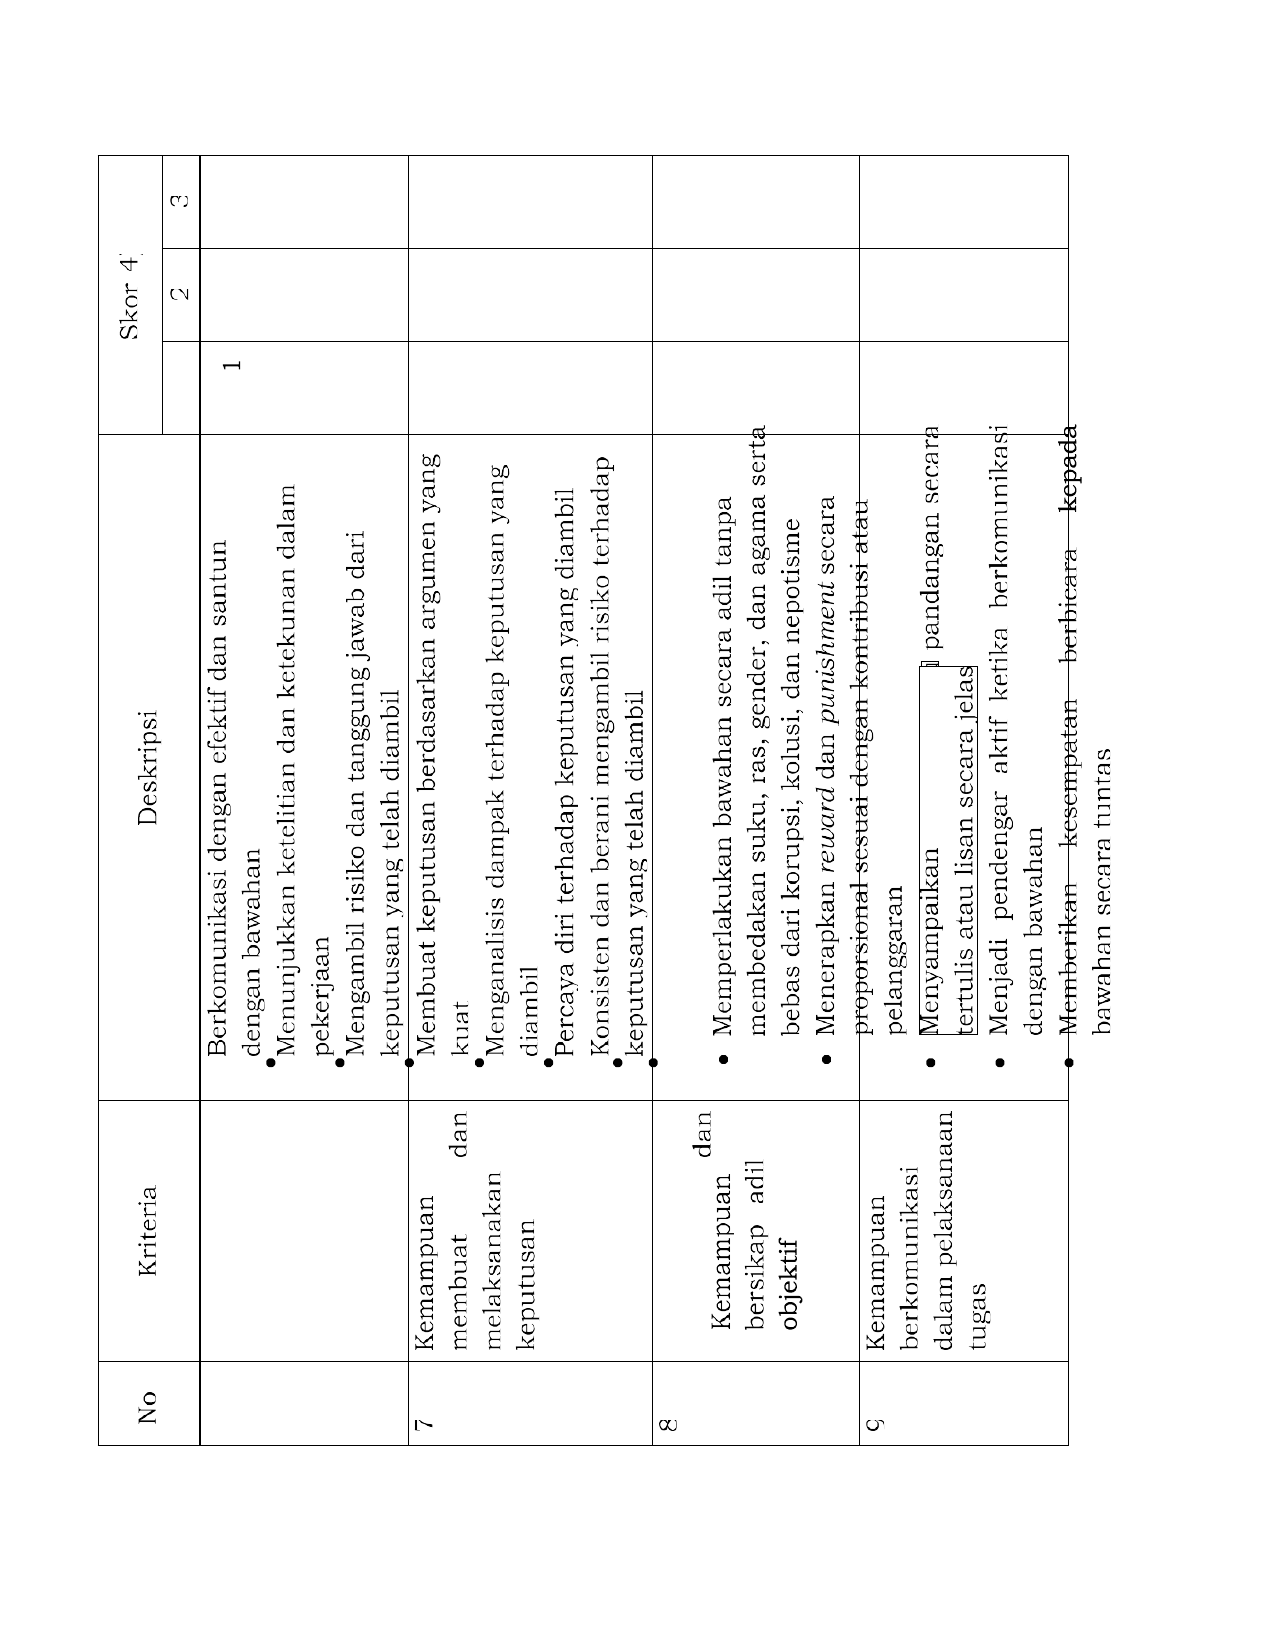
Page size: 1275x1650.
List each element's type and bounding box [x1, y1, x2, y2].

picture [712, 425, 804, 434]
picture [482, 1171, 501, 1350]
picture [170, 289, 189, 300]
picture [416, 454, 469, 1056]
picture [925, 435, 939, 503]
picture [659, 1420, 677, 1431]
picture [1058, 547, 1068, 663]
picture [119, 254, 143, 271]
picture [554, 488, 578, 1056]
picture [1058, 699, 1068, 847]
picture [988, 716, 1008, 773]
picture [1069, 699, 1082, 847]
picture [849, 499, 859, 1035]
picture [988, 626, 1008, 701]
picture [170, 196, 188, 207]
picture [692, 1111, 711, 1157]
picture [138, 1185, 156, 1276]
picture [1069, 882, 1077, 1035]
picture [899, 1167, 918, 1350]
picture [448, 1234, 467, 1350]
picture [922, 662, 938, 666]
picture [968, 1284, 991, 1350]
picture [207, 540, 265, 1056]
picture [590, 457, 648, 1056]
picture [1069, 547, 1077, 663]
picture [860, 499, 907, 1035]
picture [1058, 882, 1068, 1035]
picture [744, 1225, 769, 1330]
picture [711, 1174, 734, 1329]
picture [988, 435, 1008, 608]
picture [276, 484, 334, 1056]
picture [346, 531, 404, 1056]
picture [138, 1392, 156, 1424]
picture [919, 513, 944, 650]
picture [414, 1420, 433, 1431]
picture [744, 1159, 764, 1203]
picture [712, 435, 804, 1036]
picture [515, 1219, 540, 1350]
picture [866, 1420, 885, 1431]
picture [988, 424, 1008, 434]
picture [1092, 749, 1111, 1035]
picture [866, 1196, 889, 1350]
picture [925, 424, 939, 434]
picture [988, 791, 1047, 1035]
picture [119, 283, 138, 339]
picture [920, 667, 977, 1034]
picture [448, 1111, 467, 1157]
picture [137, 710, 162, 825]
picture [815, 882, 839, 1035]
picture [933, 1111, 957, 1350]
picture [815, 496, 839, 872]
picture [485, 465, 538, 1056]
picture [415, 1196, 438, 1350]
